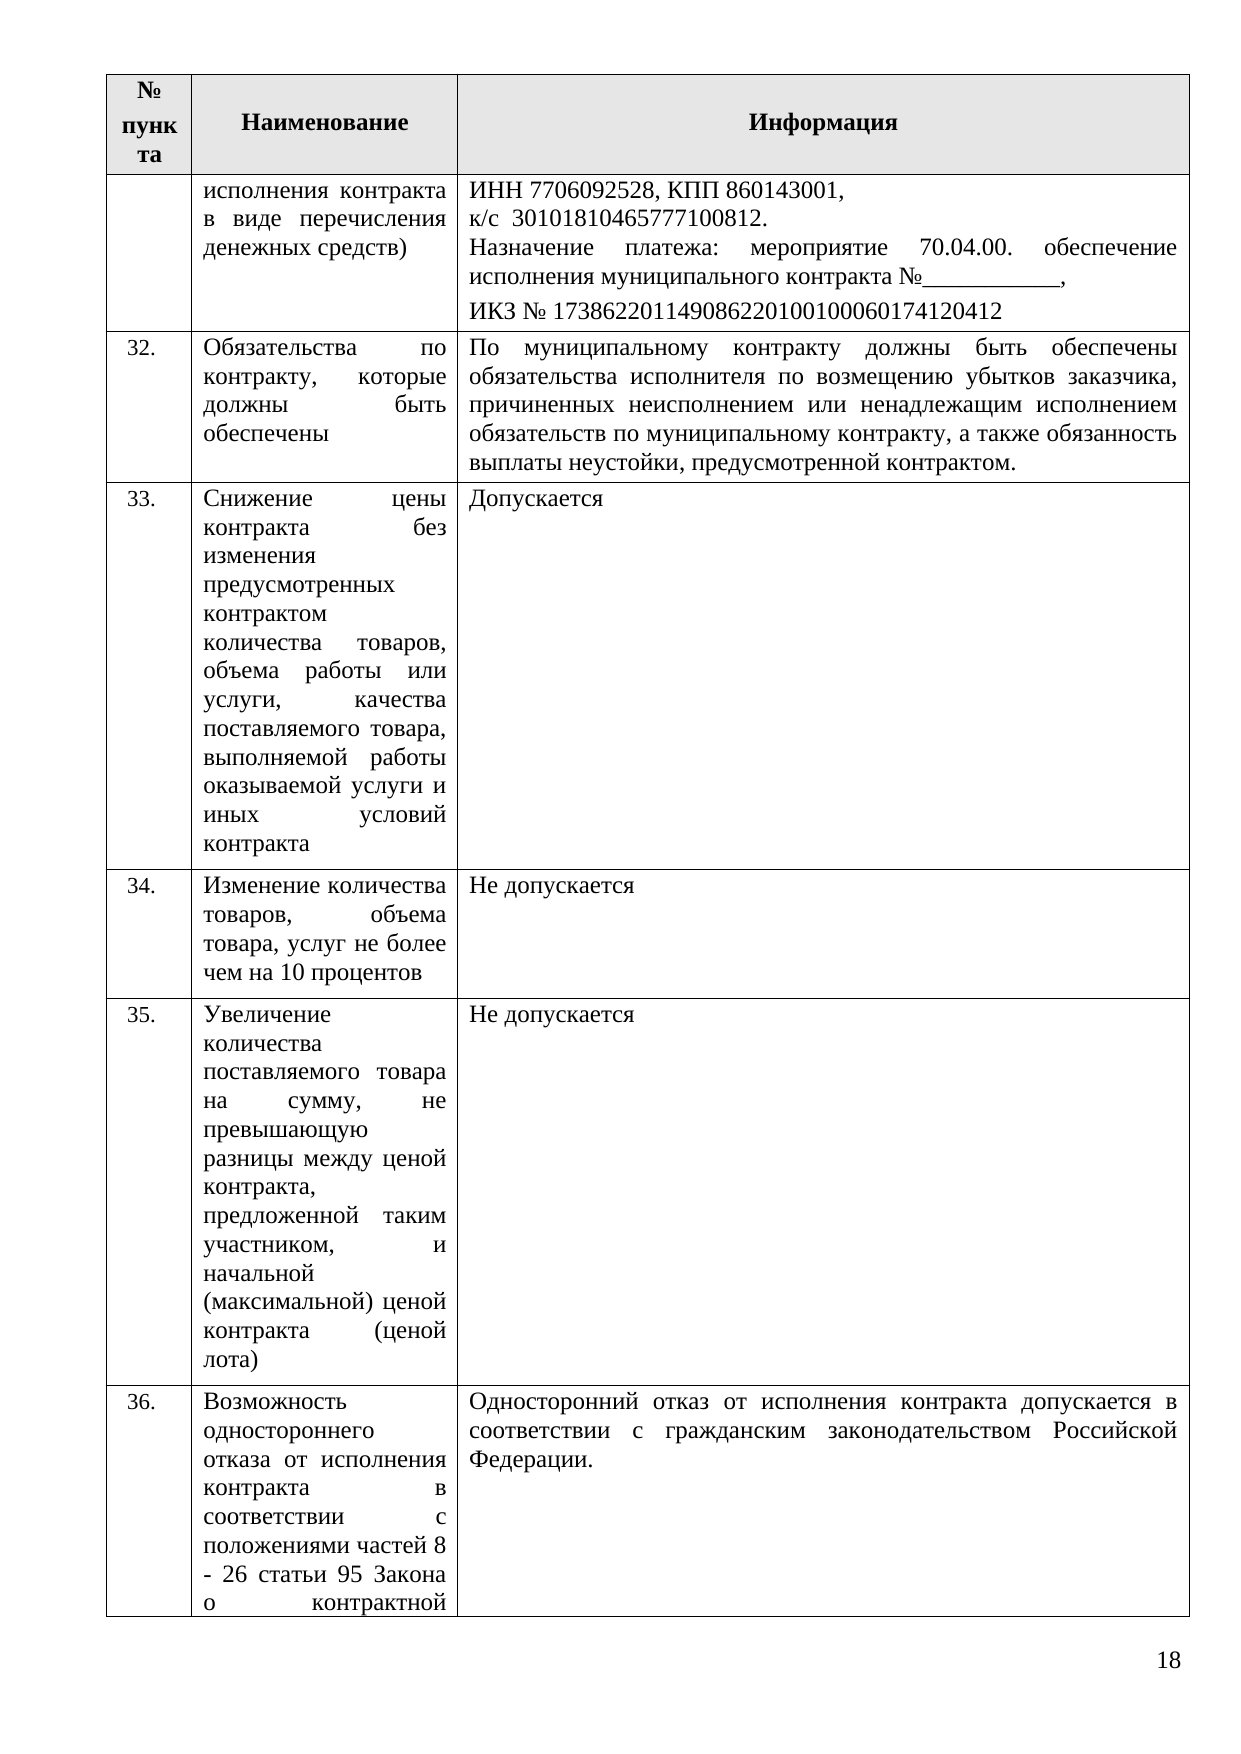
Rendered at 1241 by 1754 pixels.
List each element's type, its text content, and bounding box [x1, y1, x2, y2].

table_cell Изменение количества товаров, объема товара, услуг не более чем на 10 процентов [192, 870, 457, 998]
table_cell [192, 1386, 457, 1616]
table_header № пункта [107, 75, 191, 174]
table_cell Не допускается [458, 870, 1189, 998]
table_cell Увеличение количества поставляемого товара на сумму, не превышающую разницы между ценой контракта, предложенной таким участником, и начальной (максимальной) ценой контракта (ценой лота) [192, 999, 457, 1385]
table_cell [192, 175, 457, 331]
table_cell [458, 1386, 1189, 1616]
table_cell [107, 1386, 191, 1616]
table_cell [107, 483, 191, 869]
table_cell [107, 175, 191, 331]
table_cell По муниципальному контракту должны быть обеспечены обязательства исполнителя по возмещению убытков заказчика, причиненных неисполнением или ненадлежащим исполнением обязательств по муниципальному контракту, а также обязанность выплаты неустойки, предусмотренной контрактом. [458, 332, 1189, 482]
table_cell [458, 175, 1189, 331]
table_cell [107, 870, 191, 998]
table_cell [107, 332, 191, 482]
table_header Наименование [192, 75, 457, 174]
table_cell Снижение цены контракта без изменения предусмотренных контрактом количества товаров, объема работы или услуги, качества поставляемого товара, выполняемой работы оказываемой услуги и иных условий контракта [192, 483, 457, 869]
table_header Информация [458, 75, 1189, 174]
table_cell Допускается [458, 483, 1189, 869]
table_cell Не допускается [458, 999, 1189, 1385]
table_cell [107, 999, 191, 1385]
table_cell Обязательства по контракту, которые должны быть обеспечены [192, 332, 457, 482]
